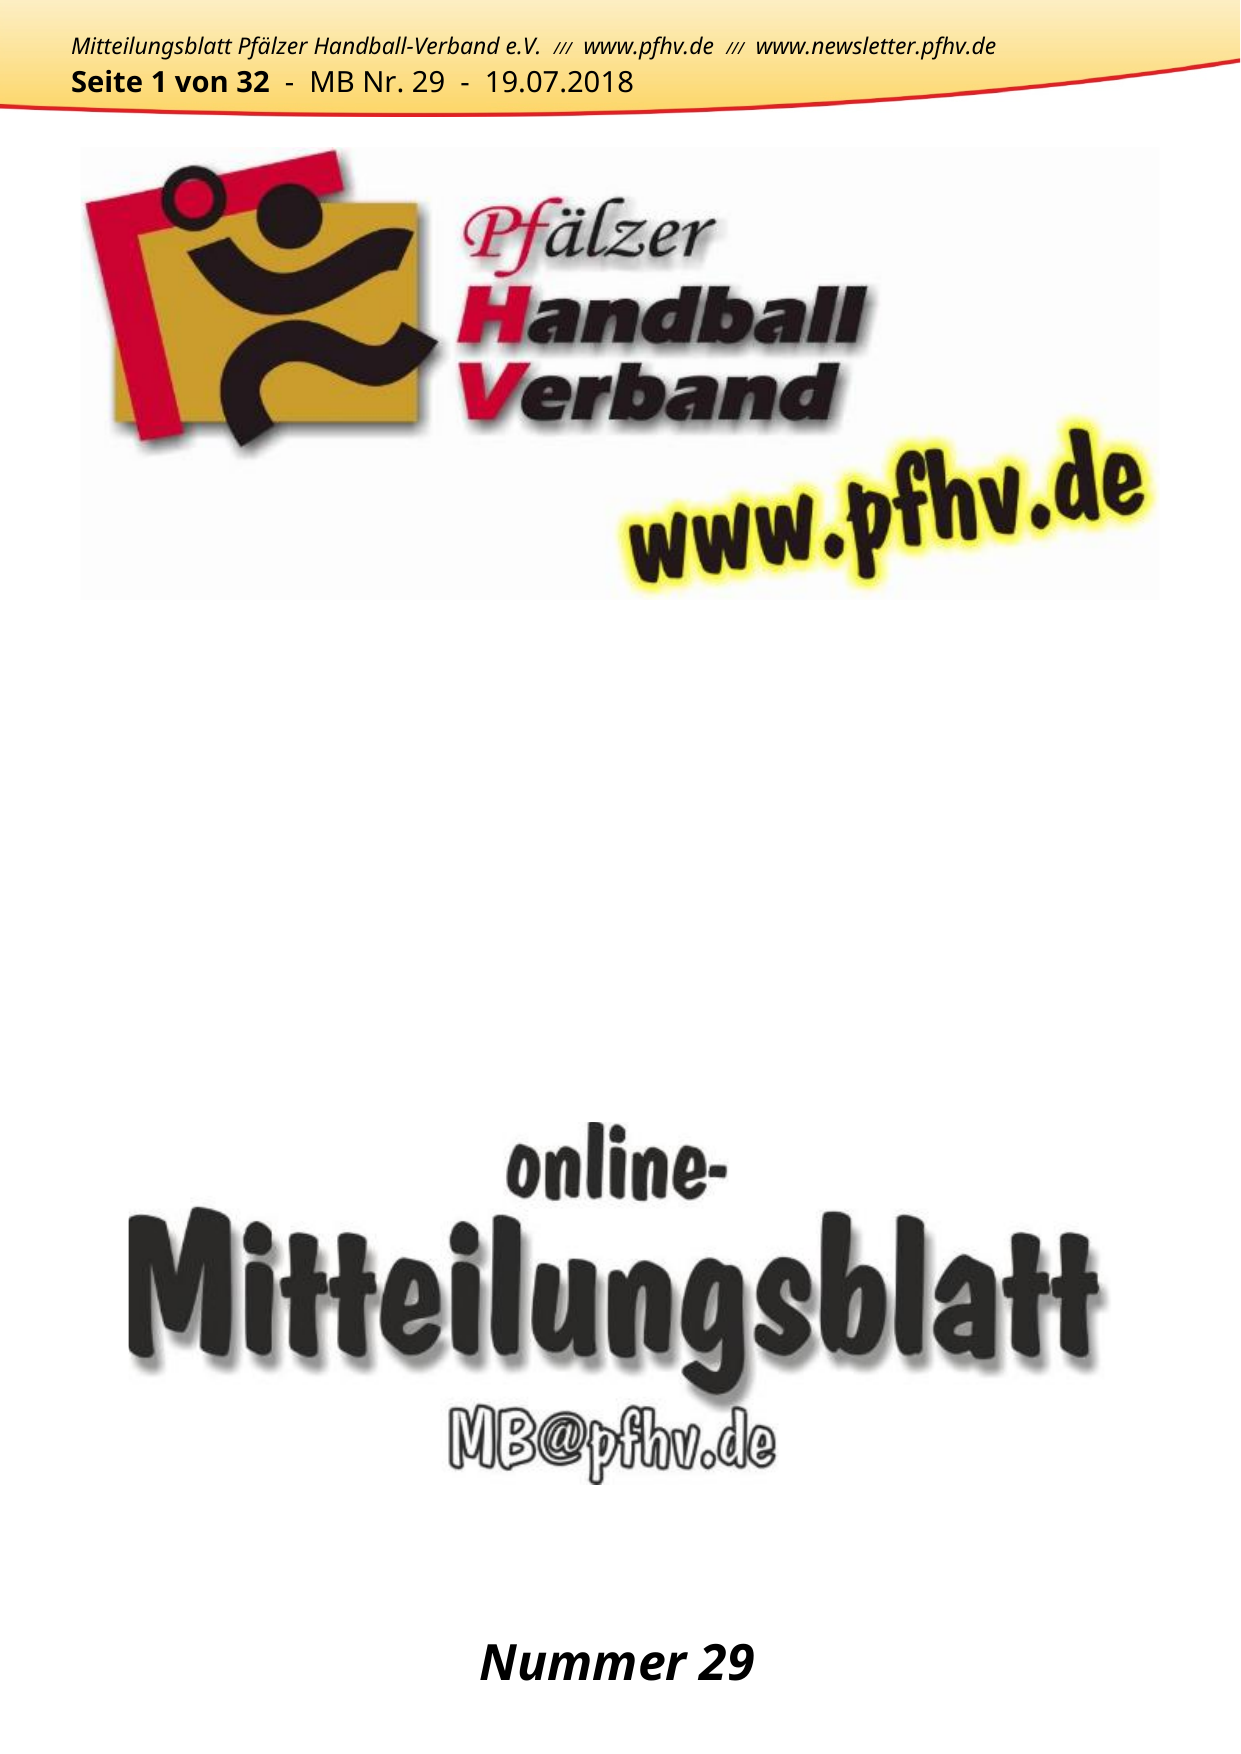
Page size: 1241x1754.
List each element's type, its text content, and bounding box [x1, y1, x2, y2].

picture [128, 1122, 1112, 1485]
picture [0, 0, 1241, 117]
picture [80, 147, 1160, 600]
text Nummer 29 [71, 1627, 1169, 1695]
